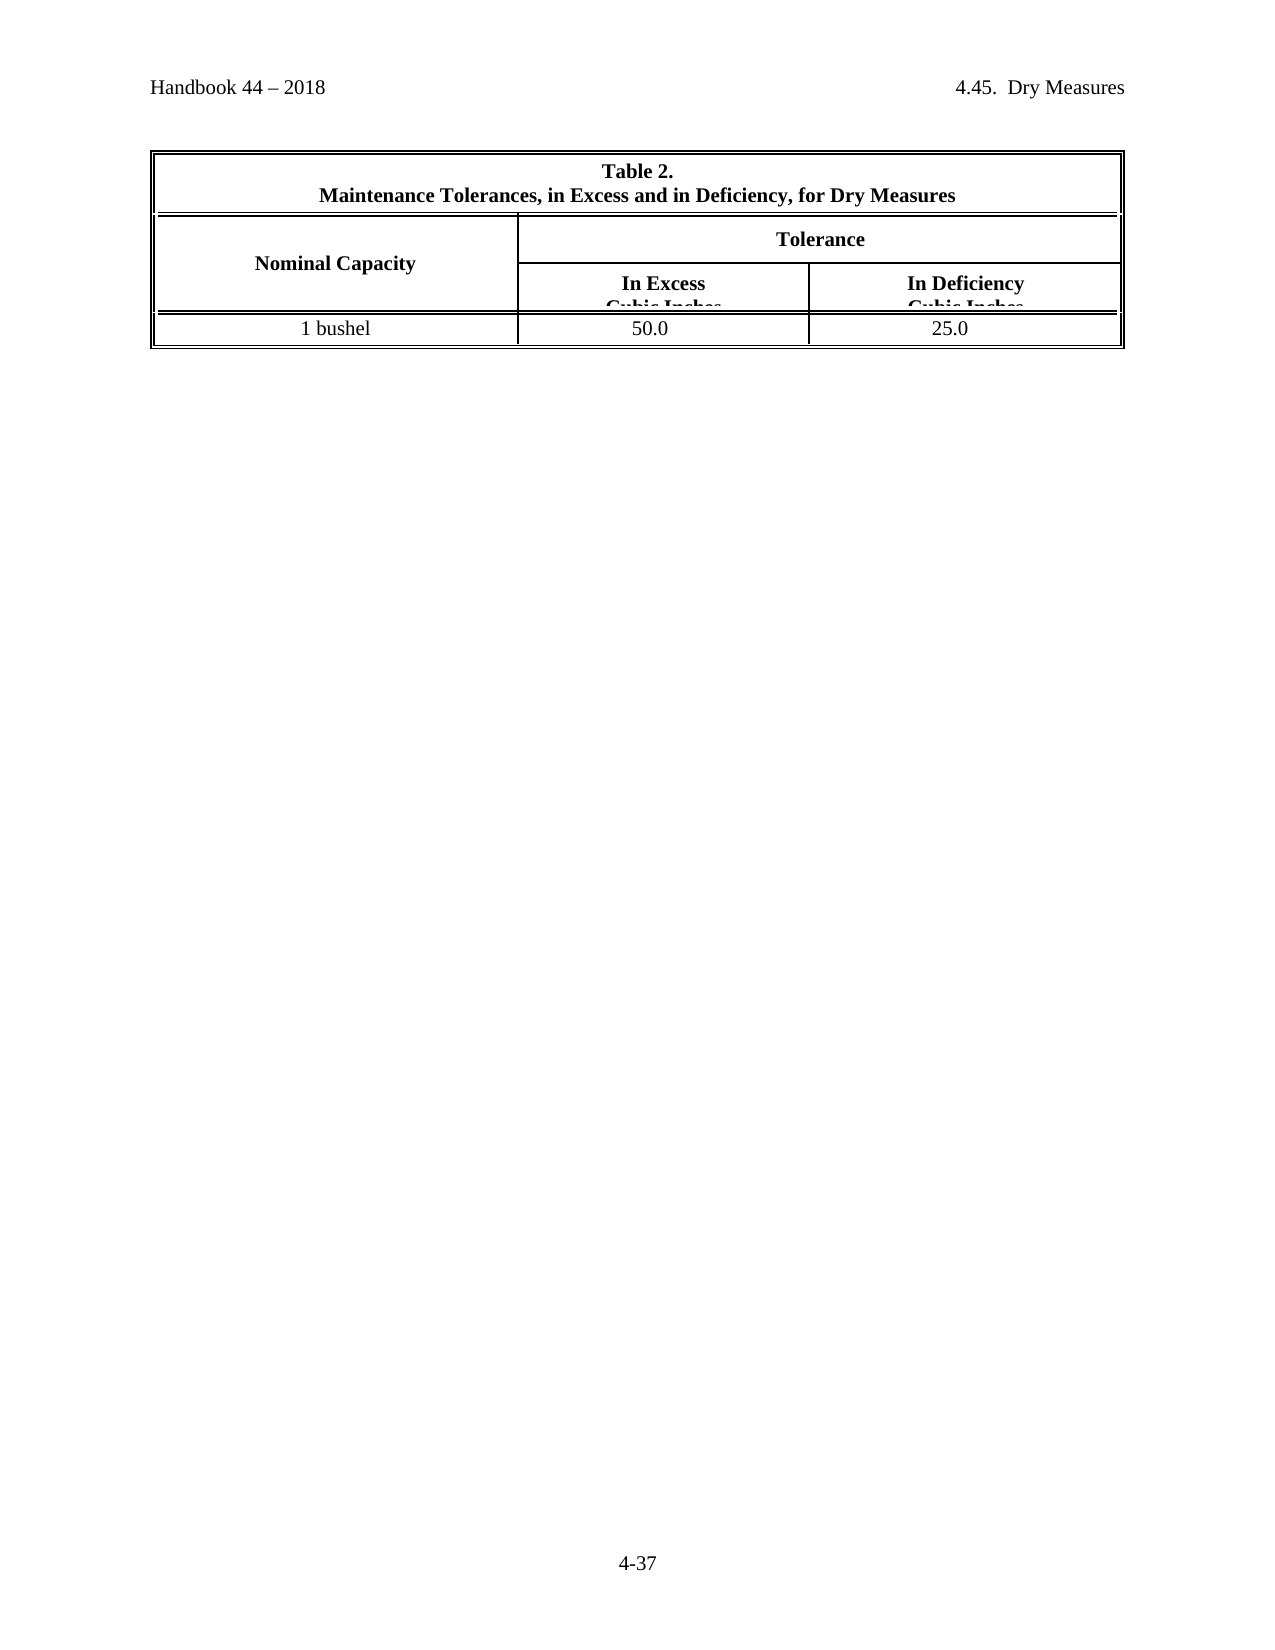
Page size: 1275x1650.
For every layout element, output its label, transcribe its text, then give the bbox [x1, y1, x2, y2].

table_cell In Excess Cubic Inches [519, 264, 808, 310]
table_cell 25.0 [810, 310, 1122, 344]
table_cell Tolerance [519, 212, 1122, 262]
table_cell Nominal Capacity [153, 212, 517, 310]
table_header Table 2. Maintenance Tolerances, in Excess and in Deficiency, for Dry Measures [155, 155, 1120, 212]
table_cell 1 bushel [153, 310, 517, 344]
table_cell In Deficiency Cubic Inches [810, 264, 1120, 310]
table_cell 50.0 [519, 315, 808, 344]
